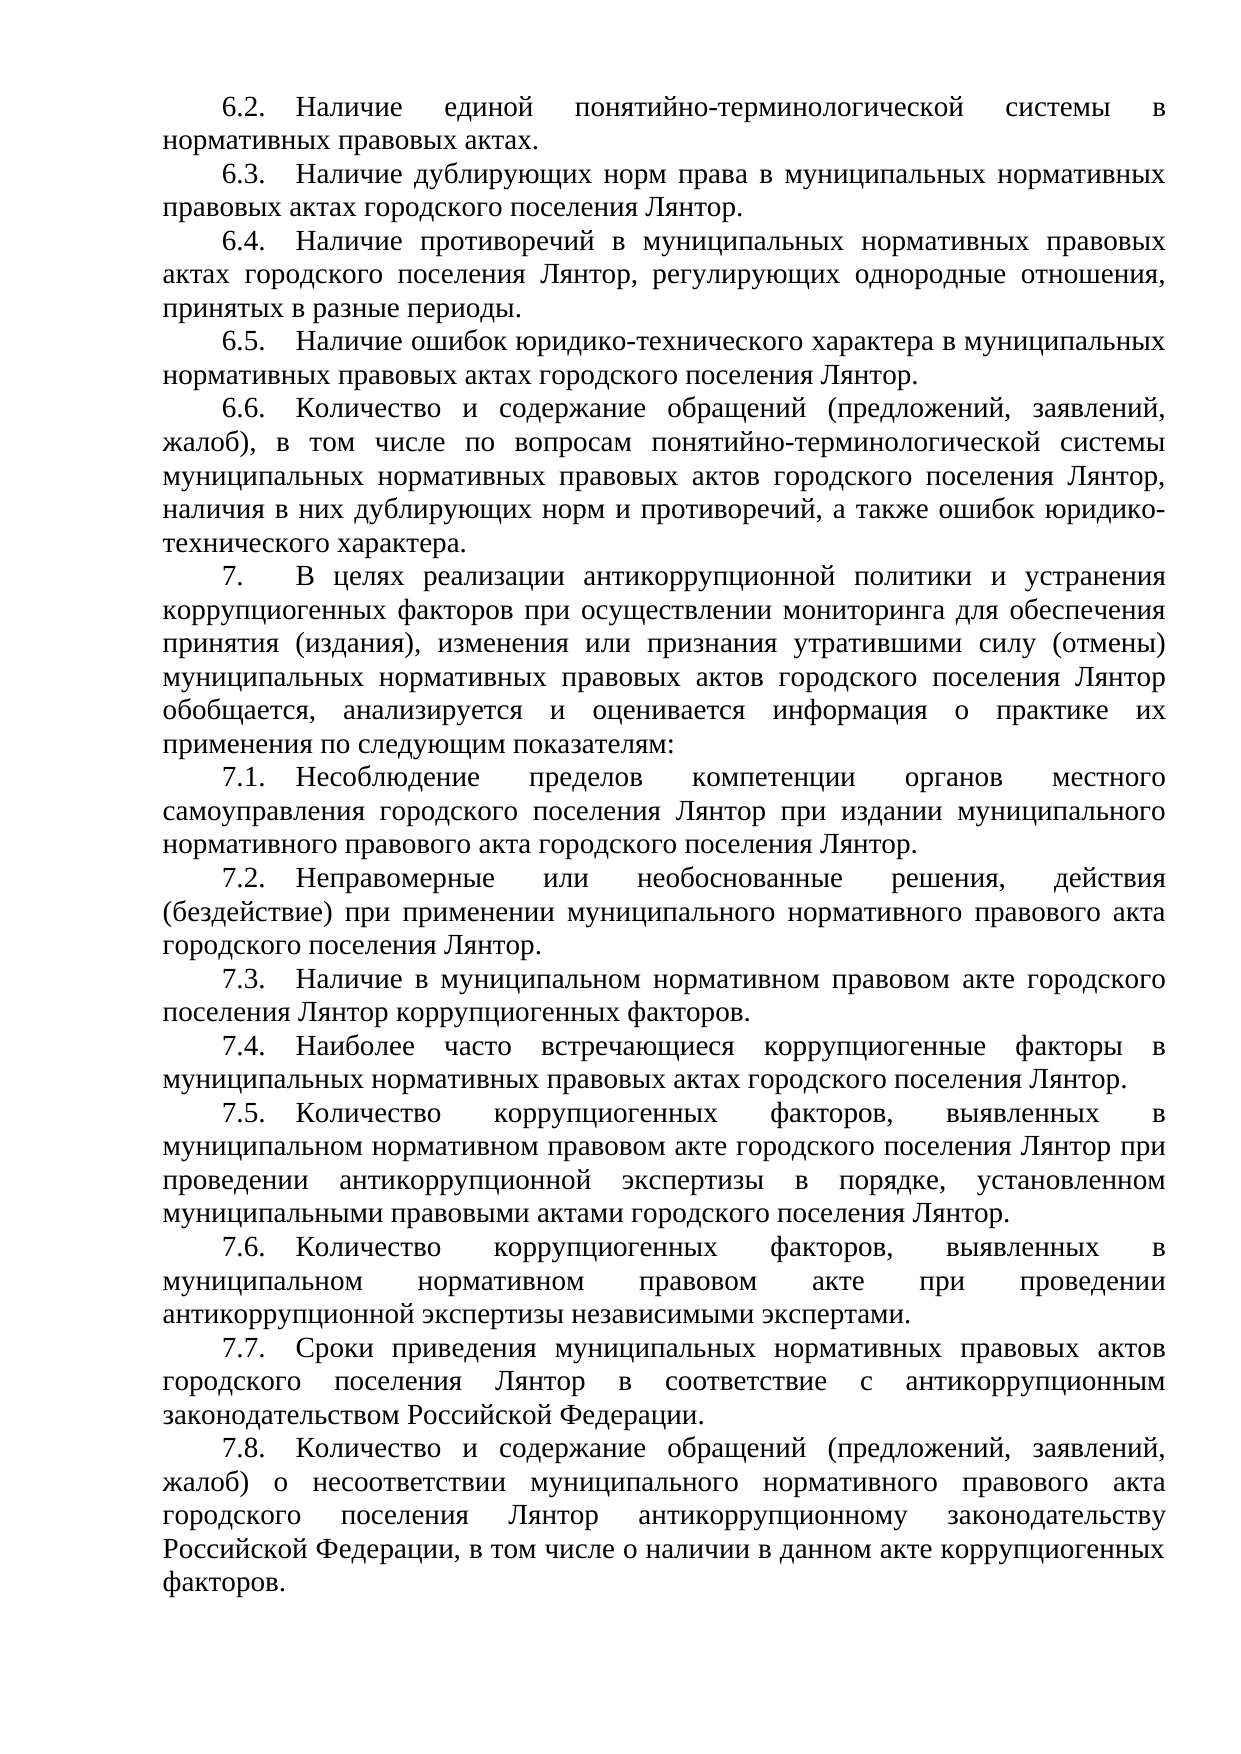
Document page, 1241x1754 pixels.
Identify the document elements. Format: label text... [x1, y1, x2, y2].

list Наличие ошибок юридико-технического характера в муниципальных нормативных правовых актах городского поселения Лянтор. [162, 323, 1167, 391]
list Неправомерные или необоснованные решения, действия (бездействие) при применении муниципального нормативного правового акта городского поселения Лянтор. [162, 860, 1167, 961]
list Количество коррупциогенных факторов, выявленных в муниципальном нормативном правовом акте при проведении антикоррупционной экспертизы независимыми экспертами. [162, 1229, 1167, 1330]
list Несоблюдение пределов компетенции органов местного самоуправления городского поселения Лянтор при издании муниципального нормативного правового акта городского поселения Лянтор. [162, 759, 1167, 860]
list Наличие противоречий в муниципальных нормативных правовых актах городского поселения Лянтор, регулирующих однородные отношения, принятых в разные периоды. [162, 223, 1167, 323]
list Наличие дублирующих норм права в муниципальных нормативных правовых актах городского поселения Лянтор. [162, 156, 1167, 223]
list Сроки приведения муниципальных нормативных правовых актов городского поселения Лянтор в соответствие с антикоррупционным законодательством Российской Федерации. [162, 1330, 1167, 1430]
list Количество и содержание обращений (предложений, заявлений, жалоб), в том числе по вопросам понятийно-терминологической системы муниципальных нормативных правовых актов городского поселения Лянтор, наличия в них дублирующих норм и противоречий, а также ошибок юридико-технического характера. [162, 391, 1167, 558]
list В целях реализации антикоррупционной политики и устранения коррупциогенных факторов при осуществлении мониторинга для обеспечения принятия (издания), изменения или признания утратившими силу (отмены) муниципальных нормативных правовых актов городского поселения Лянтор обобщается, анализируется и оценивается информация о практике их применения по следующим показателям: [162, 558, 1167, 759]
list Наиболее часто встречающиеся коррупциогенные факторы в муниципальных нормативных правовых актах городского поселения Лянтор. [162, 1028, 1167, 1095]
list Наличие в муниципальном нормативном правовом акте городского поселения Лянтор коррупциогенных факторов. [162, 961, 1167, 1028]
list Количество коррупциогенных факторов, выявленных в муниципальном нормативном правовом акте городского поселения Лянтор при проведении антикоррупционной экспертизы в порядке, установленном муниципальными правовыми актами городского поселения Лянтор. [162, 1095, 1167, 1229]
list Количество и содержание обращений (предложений, заявлений, жалоб) о несоответствии муниципального нормативного правового акта городского поселения Лянтор антикоррупционному законодательству Российской Федерации, в том числе о наличии в данном акте коррупциогенных факторов. [162, 1430, 1167, 1598]
list Наличие единой понятийно-терминологической системы в нормативных правовых актах. [162, 89, 1167, 156]
